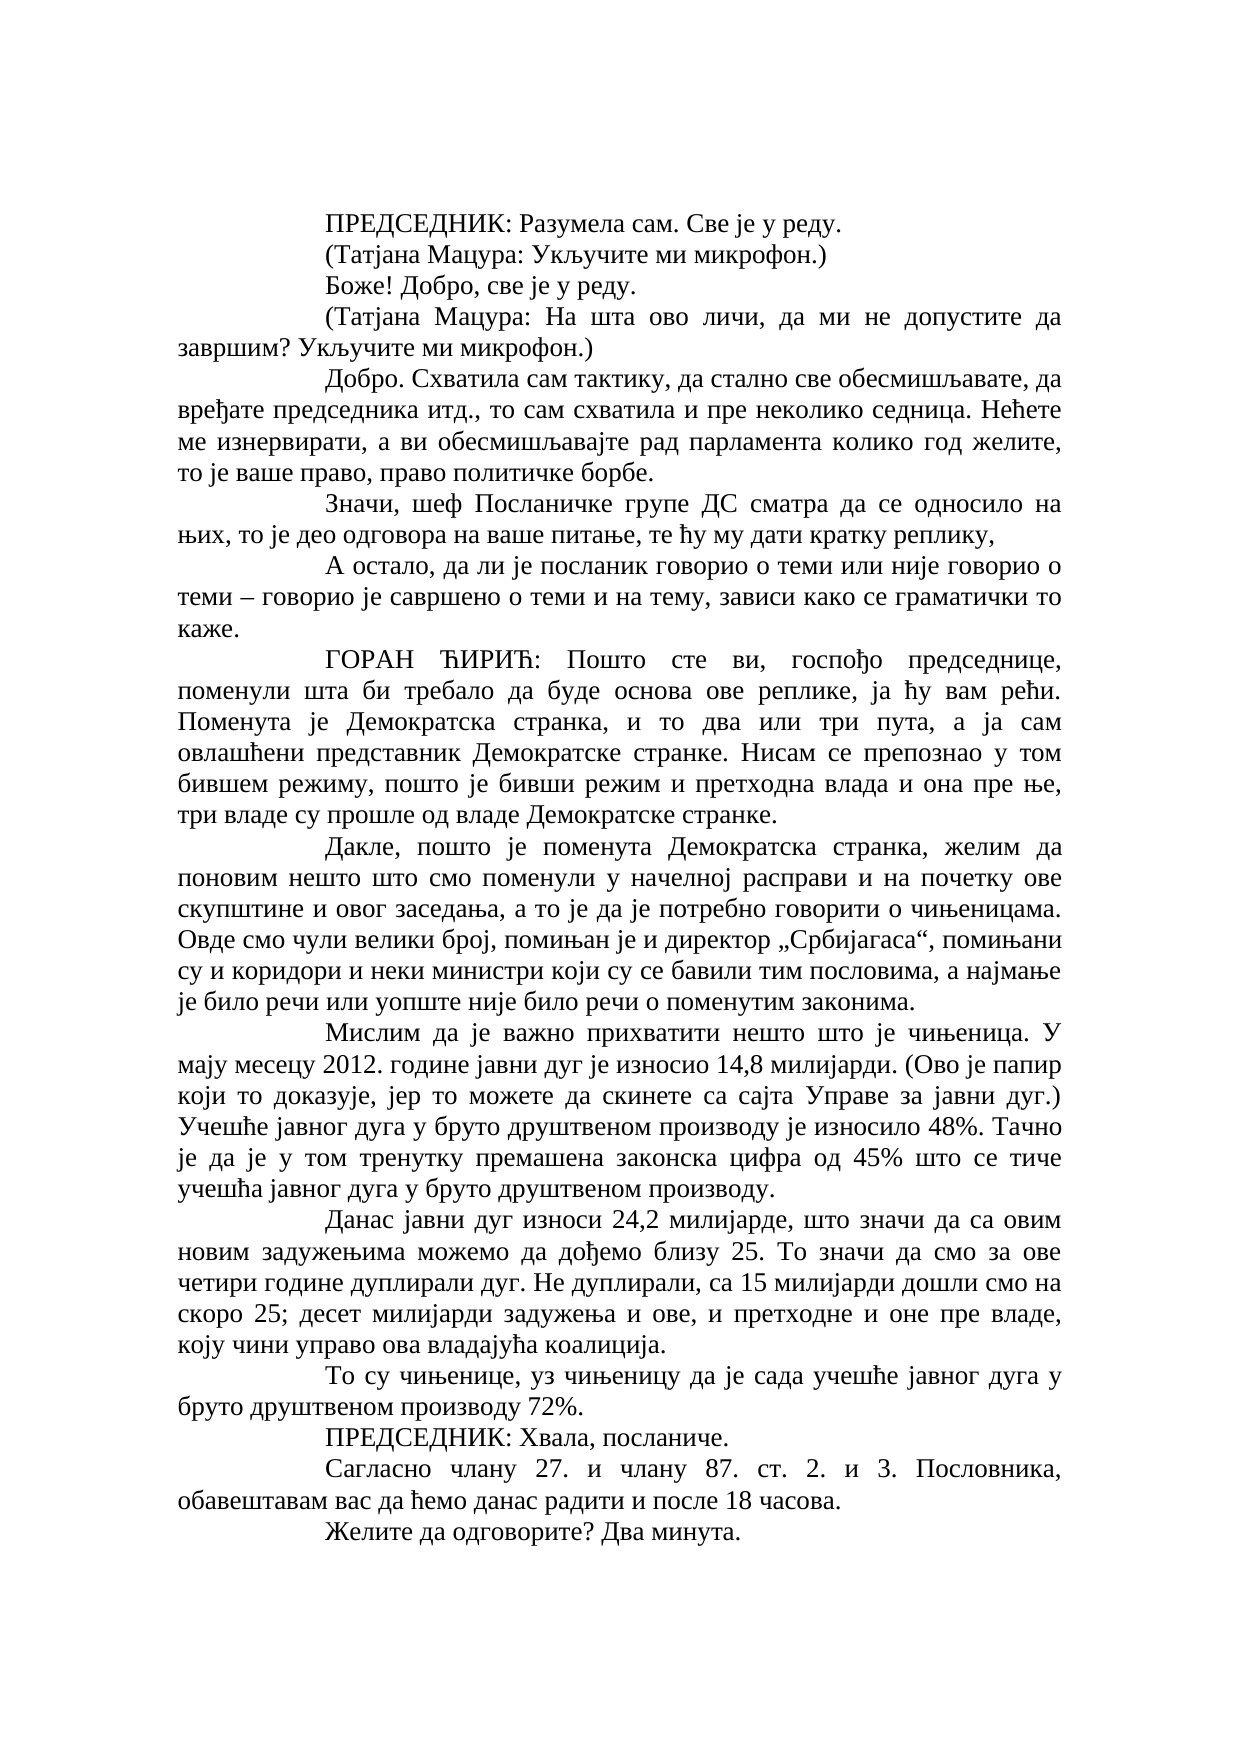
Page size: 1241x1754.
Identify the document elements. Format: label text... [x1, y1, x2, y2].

text Боже! Добро, све је у реду. [177, 269, 1063, 300]
text Данас јавни дуг износи 24,2 милијарде, што значи да са овим новим задужењима можемо да дођемо близу 25. То значи да смо за ове четири године дуплирали дуг. Не дуплирали, са 15 милијарди дошли смо на скоро 25; десет милијарди задужења и ове, и претходне и оне пре владе, коју чини управо ова владајућа коалиција. [177, 1203, 1063, 1359]
text А остало, да ли је посланик говорио о теми или није говорио о теми – говорио је савршено о теми и на тему, зависи како се граматички то каже. [177, 549, 1063, 643]
text Добро. Схватила сам тактику, да стално све обесмишљавате, да вређате председника итд., то сам схватила и пре неколико седница. Нећете ме изнервирати, а ви обесмишљавајте рад парламента колико год желите, то је ваше право, право политичке борбе. [177, 362, 1063, 487]
text ГОРАН ЋИРИЋ: Пошто сте ви, госпођо председнице, поменули шта би требало да буде основа ове реплике, ја ћу вам рећи. Поменута је Демократска странка, и то два или три пута, а ја сам овлашћени представник Демократске странке. Нисам се препознао у том бившем режиму, пошто је бивши режим и претходна влада и она пре ње, три владе су прошле од владе Демократске странке. [177, 643, 1063, 830]
text Дакле, пошто је поменута Демократска странка, желим да поновим нешто што смо поменули у начелној расправи и на почетку ове скупштине и овог заседања, а то је да је потребно говорити о чињеницама. Овде смо чули велики број, помињан је и директор „Србијагаса“, помињани су и коридори и неки министри који су се бавили тим пословима, а најмање је било речи или уопште није било речи о поменутим законима. [177, 830, 1063, 1017]
text (Татјана Мацура: Укључите ми микрофон.) [177, 238, 1063, 269]
text (Татјана Мацура: На шта ово личи, да ми не допустите да завршим? Укључите ми микрофон.) [177, 300, 1063, 362]
text Значи, шеф Посланичке групе ДС сматра да се односило на њих, то је део одговора на ваше питање, те ћу му дати кратку реплику, [177, 487, 1063, 549]
text Сагласно члану 27. и члану 87. ст. 2. и 3. Пословника, обавештавам вас да ћемо данас радити и после 18 часова. [177, 1453, 1063, 1515]
text Желите да одговорите? Два минута. [177, 1515, 1063, 1546]
text ПРЕДСЕДНИК: Хвала, посланиче. [177, 1421, 1063, 1453]
text Мислим да је важно прихватити нешто што је чињеница. У мају месецу 2012. године јавни дуг је износио 14,8 милијарди. (Ово је папир који то доказује, јер то можете да скинете са сајта Управе за јавни дуг.) Учешће јавног дуга у бруто друштвеном производу је износило 48%. Тачно је да је у том тренутку премашена законска цифра од 45% што се тиче учешћа јавног дуга у бруто друштвеном производу. [177, 1017, 1063, 1203]
text ПРЕДСЕДНИК: Разумела сам. Све је у реду. [177, 207, 1063, 238]
text То су чињенице, уз чињеницу да је сада учешће јавног дуга у бруто друштвеном производу 72%. [177, 1359, 1063, 1421]
